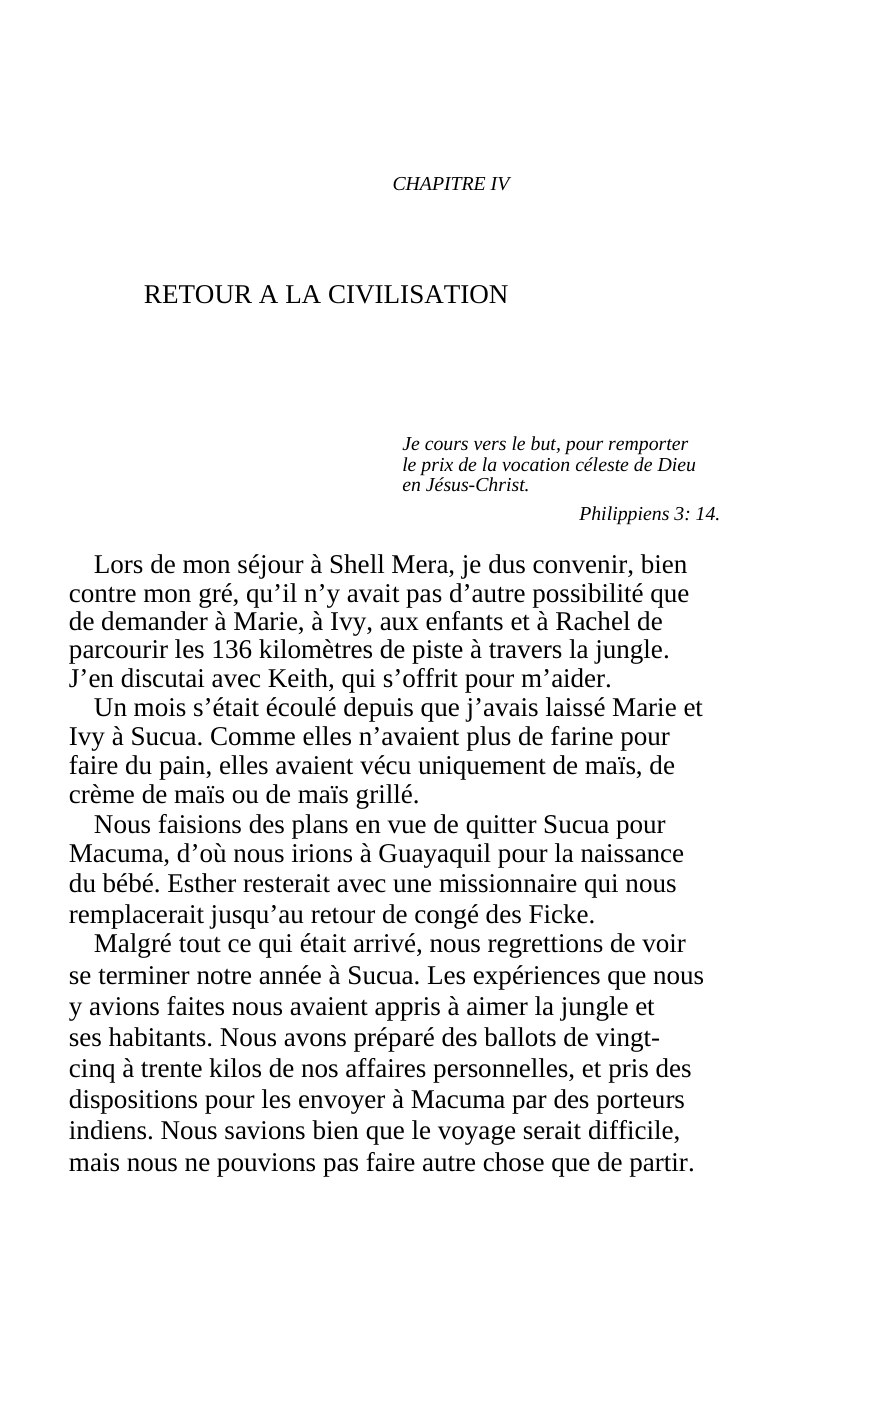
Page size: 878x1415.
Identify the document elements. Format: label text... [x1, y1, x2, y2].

text y avions faites nous avaient appris à aimer la jungle et [69, 990, 835, 1021]
text cinq à trente kilos de nos affaires personnelles, et pris des [69, 1052, 835, 1083]
text le prix de la vocation céleste de Dieu [402, 454, 835, 475]
text dispositions pour les envoyer à Macuma par des porteurs [69, 1083, 835, 1114]
text de demander à Marie, à Ivy, aux enfants et à Rachel de [69, 608, 835, 636]
text Un mois s’était écoulé depuis que j’avais laissé Marie et [69, 693, 835, 722]
text Malgré tout ce qui était arrivé, nous regrettions de voir [69, 929, 835, 959]
text faire du pain, elles avaient vécu uniquement de maïs, de [69, 751, 835, 780]
text Philippiens 3: 14. [579, 502, 835, 525]
text J’en discutai avec Keith, qui s’offrit pour m’aider. [69, 664, 835, 693]
text Ivy à Sucua. Comme elles n’avaient plus de farine pour [69, 722, 835, 751]
text Je cours vers le but, pour remporter [402, 432, 835, 454]
text Lors de mon séjour à Shell Mera, je dus convenir, bien [69, 548, 835, 579]
text contre mon gré, qu’il n’y avait pas d’autre possibilité que [69, 579, 835, 608]
text RETOUR A LA CIVILISATION [69, 279, 509, 310]
text du bébé. Esther resterait avec une missionnaire qui nous [69, 869, 835, 898]
text indiens. Nous savions bien que le voyage serait difficile, [69, 1114, 835, 1146]
text CHAPITRE IV [69, 172, 835, 194]
text Nous faisions des plans en vue de quitter Sucua pour [69, 810, 835, 839]
text crème de maïs ou de maïs grillé. [69, 780, 835, 810]
text parcourir les 136 kilomètres de piste à travers la jungle. [69, 636, 835, 664]
text remplacerait jusqu’au retour de congé des Ficke. [69, 898, 835, 929]
text en Jésus-Christ. [402, 475, 835, 496]
text se terminer notre année à Sucua. Les expériences que nous [69, 959, 835, 990]
text mais nous ne pouvions pas faire autre chose que de partir. [69, 1146, 835, 1177]
text ses habitants. Nous avons préparé des ballots de vingt- [69, 1021, 835, 1052]
text Macuma, d’où nous irions à Guayaquil pour la naissance [69, 839, 835, 869]
